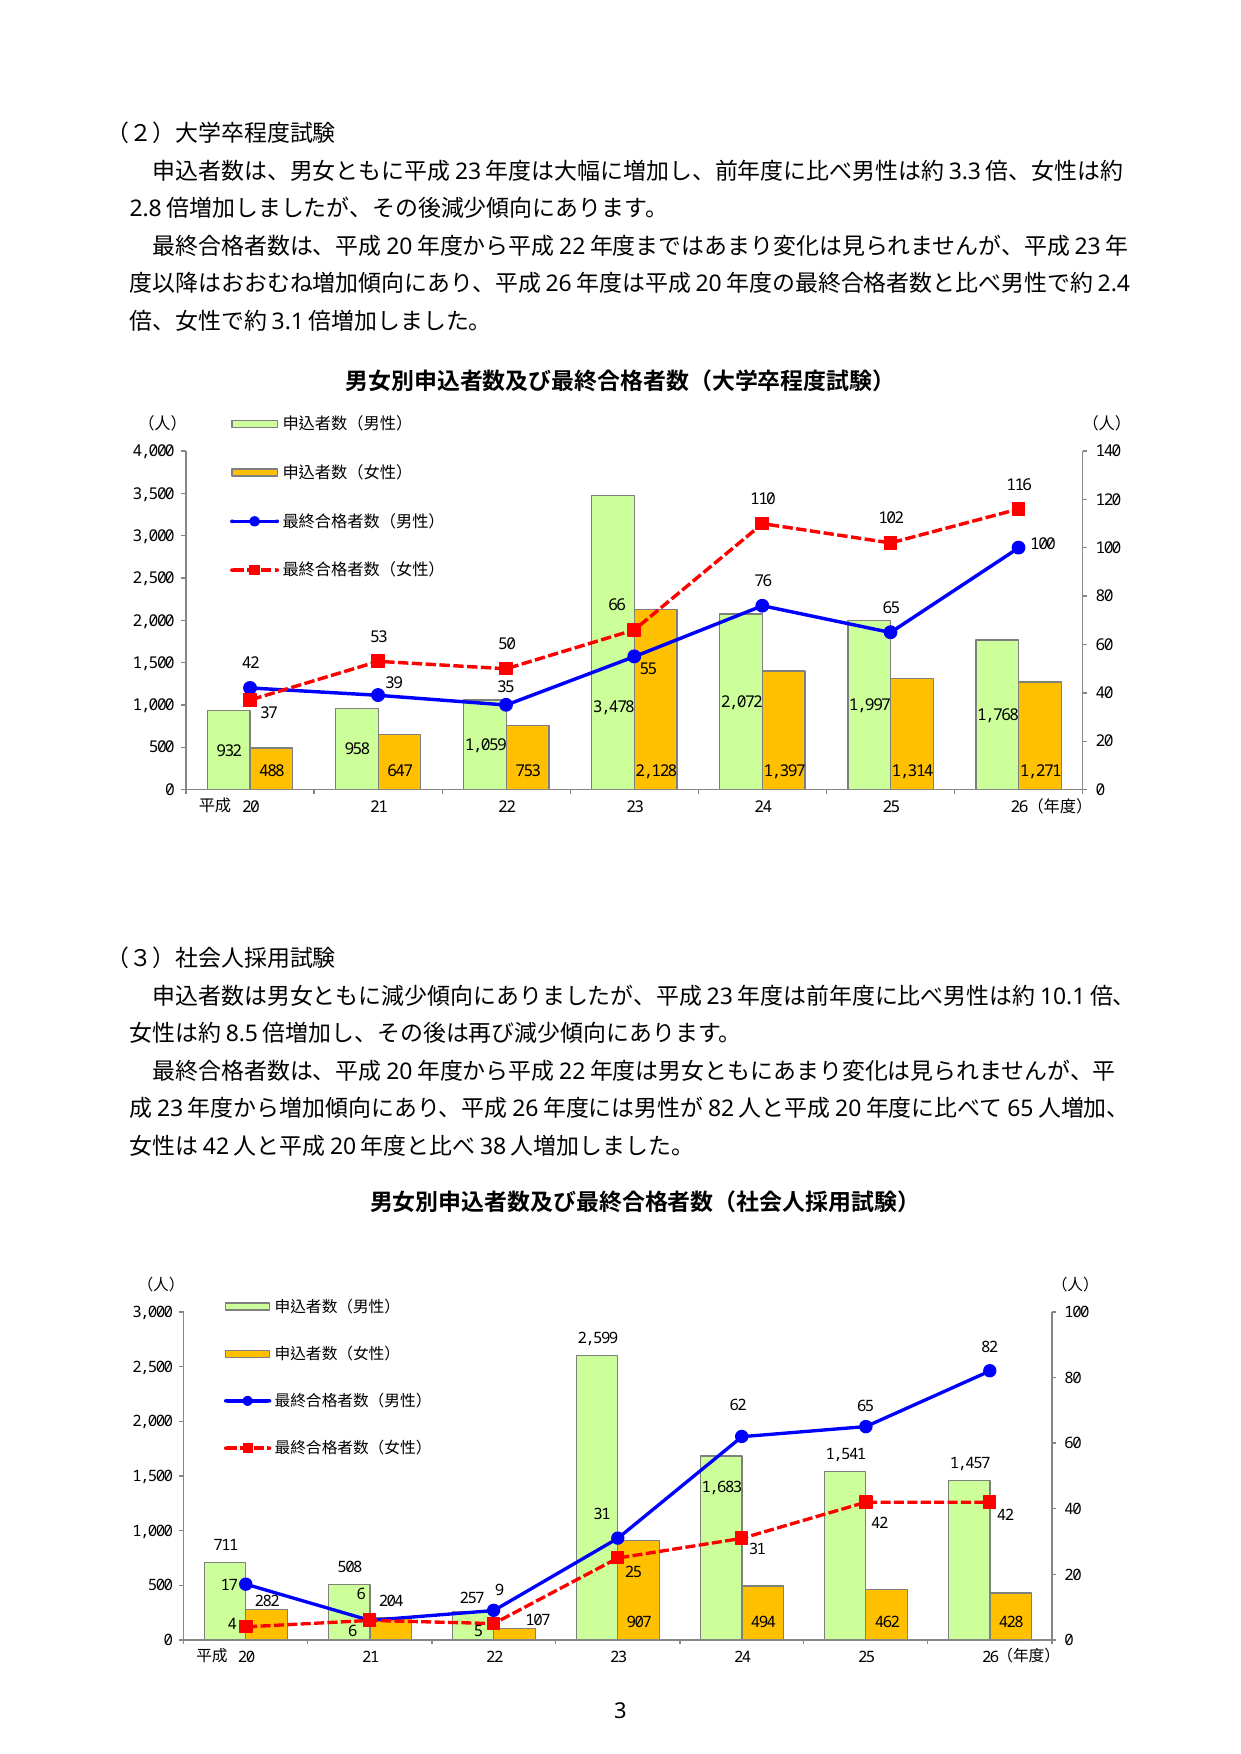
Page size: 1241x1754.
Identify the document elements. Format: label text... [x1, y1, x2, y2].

text （２）大学卒程度試験 [106, 113, 1134, 150]
text 申込者数は男女ともに減少傾向にありましたが、平成23年度は前年度に比べ男性は約10.1倍、女性は約8.5倍増加し、その後は再び減少傾向にあります。 [106, 975, 1134, 1050]
text 最終合格者数は、平成20年度から平成22年度は男女ともにあまり変化は見られませんが、平成23年度から増加傾向にあり、平成26年度には男性が82人と平成20年度に比べて65人増加、女性は42人と平成20年度と比べ38人増加しました。 [106, 1050, 1134, 1163]
text 最終合格者数は、平成20年度から平成22年度まではあまり変化は見られませんが、平成23年度以降はおおむね増加傾向にあり、平成26年度は平成20年度の最終合格者数と比べ男性で約2.4倍、女性で約3.1倍増加しました。 [106, 225, 1134, 338]
text 申込者数は、男女ともに平成23年度は大幅に増加し、前年度に比べ男性は約3.3倍、女性は約2.8倍増加しましたが、その後減少傾向にあります。 [106, 150, 1134, 225]
text （３）社会人採用試験 [106, 938, 1134, 975]
